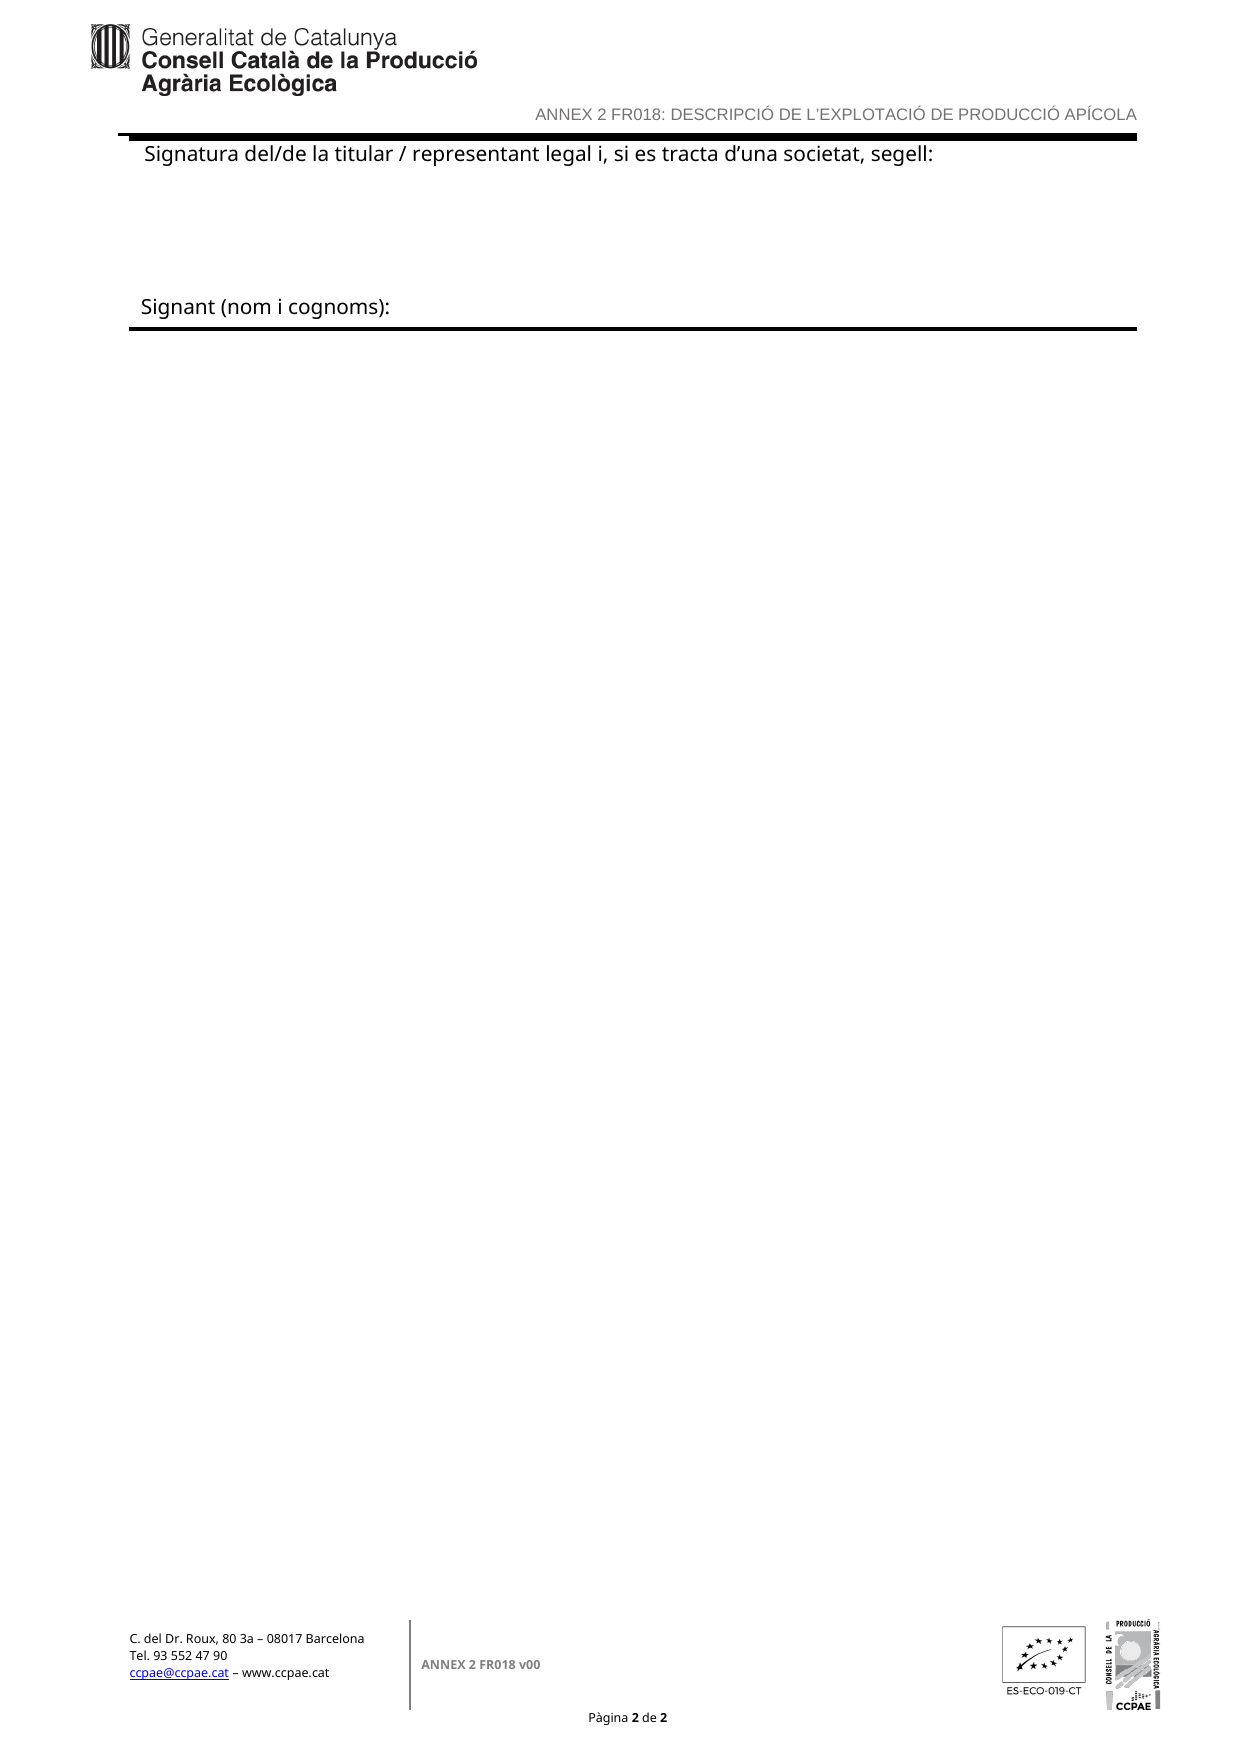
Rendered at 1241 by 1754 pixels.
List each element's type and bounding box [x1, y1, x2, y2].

picture [91, 24, 477, 96]
table_header [118, 136, 1137, 331]
picture [1002, 1619, 1161, 1710]
